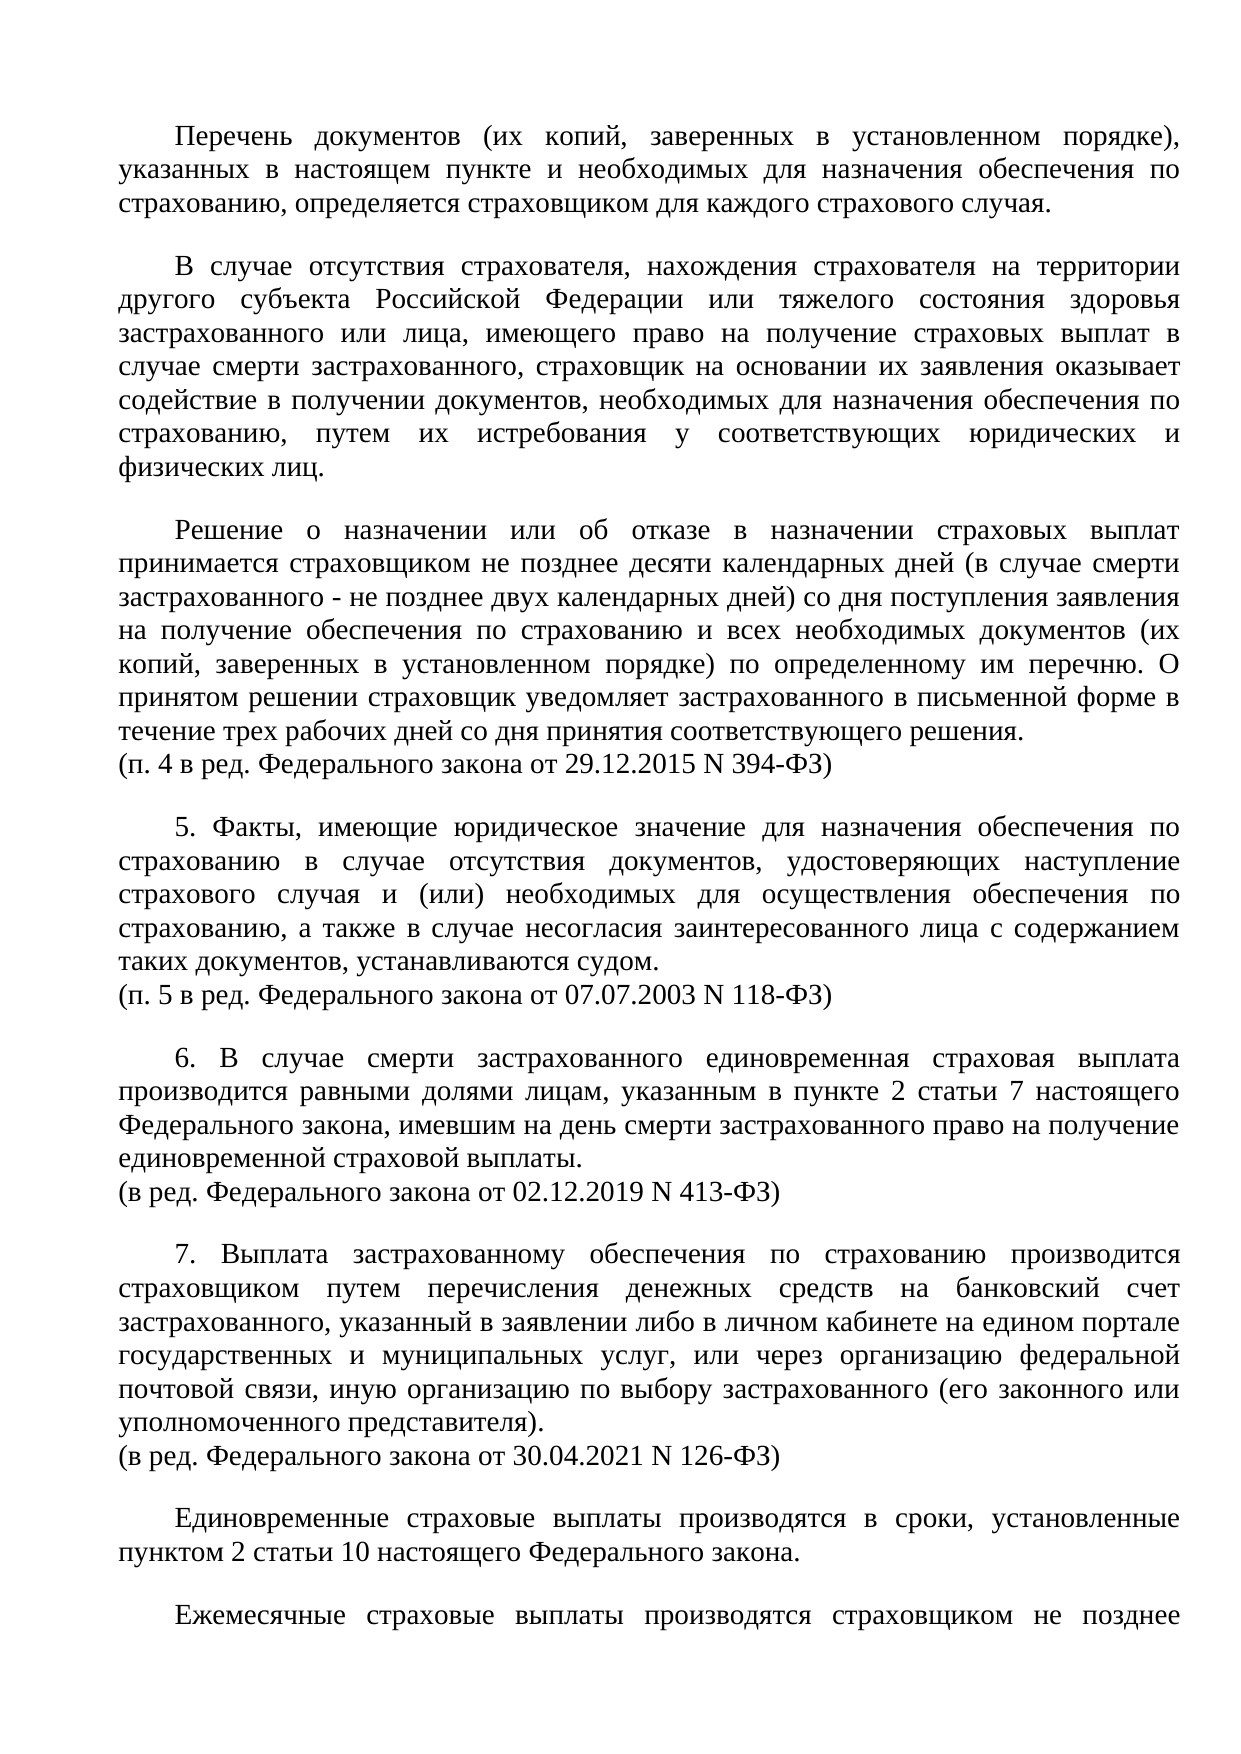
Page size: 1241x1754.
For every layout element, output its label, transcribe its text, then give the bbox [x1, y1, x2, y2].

text 7. Выплата застрахованному обеспечения по страхованию производится страховщиком путем перечисления денежных средств на банковский счет застрахованного, указанный в заявлении либо в личном кабинете на едином портале государственных и муниципальных услуг, или через организацию федеральной почтовой связи, иную организацию по выбору застрахованного (его законного или уполномоченного представителя). [118, 1237, 1181, 1438]
text (в ред. Федерального закона от 02.12.2019 N 413-ФЗ) [118, 1174, 1181, 1207]
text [118, 1597, 1181, 1630]
text 6. В случае смерти застрахованного единовременная страховая выплата производится равными долями лицам, указанным в пункте 2 статьи 7 настоящего Федерального закона, имевшим на день смерти застрахованного право на получение единовременной страховой выплаты. [118, 1040, 1181, 1174]
text Решение о назначении или об отказе в назначении страховых выплат принимается страховщиком не позднее десяти календарных дней (в случае смерти застрахованного - не позднее двух календарных дней) со дня поступления заявления на получение обеспечения по страхованию и всех необходимых документов (их копий, заверенных в установленном порядке) по определенному им перечню. О принятом решении страховщик уведомляет застрахованного в письменной форме в течение трех рабочих дней со дня принятия соответствующего решения. [118, 512, 1181, 747]
text (п. 4 в ред. Федерального закона от 29.12.2015 N 394-ФЗ) [118, 747, 1181, 780]
text В случае отсутствия страхователя, нахождения страхователя на территории другого субъекта Российской Федерации или тяжелого состояния здоровья застрахованного или лица, имеющего право на получение страховых выплат в случае смерти застрахованного, страховщик на основании их заявления оказывает содействие в получении документов, необходимых для назначения обеспечения по страхованию, путем их истребования у соответствующих юридических и физических лиц. [118, 248, 1181, 483]
text (п. 5 в ред. Федерального закона от 07.07.2003 N 118-ФЗ) [118, 977, 1181, 1011]
text Перечень документов (их копий, заверенных в установленном порядке), указанных в настоящем пункте и необходимых для назначения обеспечения по страхованию, определяется страховщиком для каждого страхового случая. [118, 118, 1181, 219]
text (в ред. Федерального закона от 30.04.2021 N 126-ФЗ) [118, 1438, 1181, 1471]
text Единовременные страховые выплаты производятся в сроки, установленные пунктом 2 статьи 10 настоящего Федерального закона. [118, 1501, 1181, 1568]
text 5. Факты, имеющие юридическое значение для назначения обеспечения по страхованию в случае отсутствия документов, удостоверяющих наступление страхового случая и (или) необходимых для осуществления обеспечения по страхованию, а также в случае несогласия заинтересованного лица с содержанием таких документов, устанавливаются судом. [118, 809, 1181, 977]
